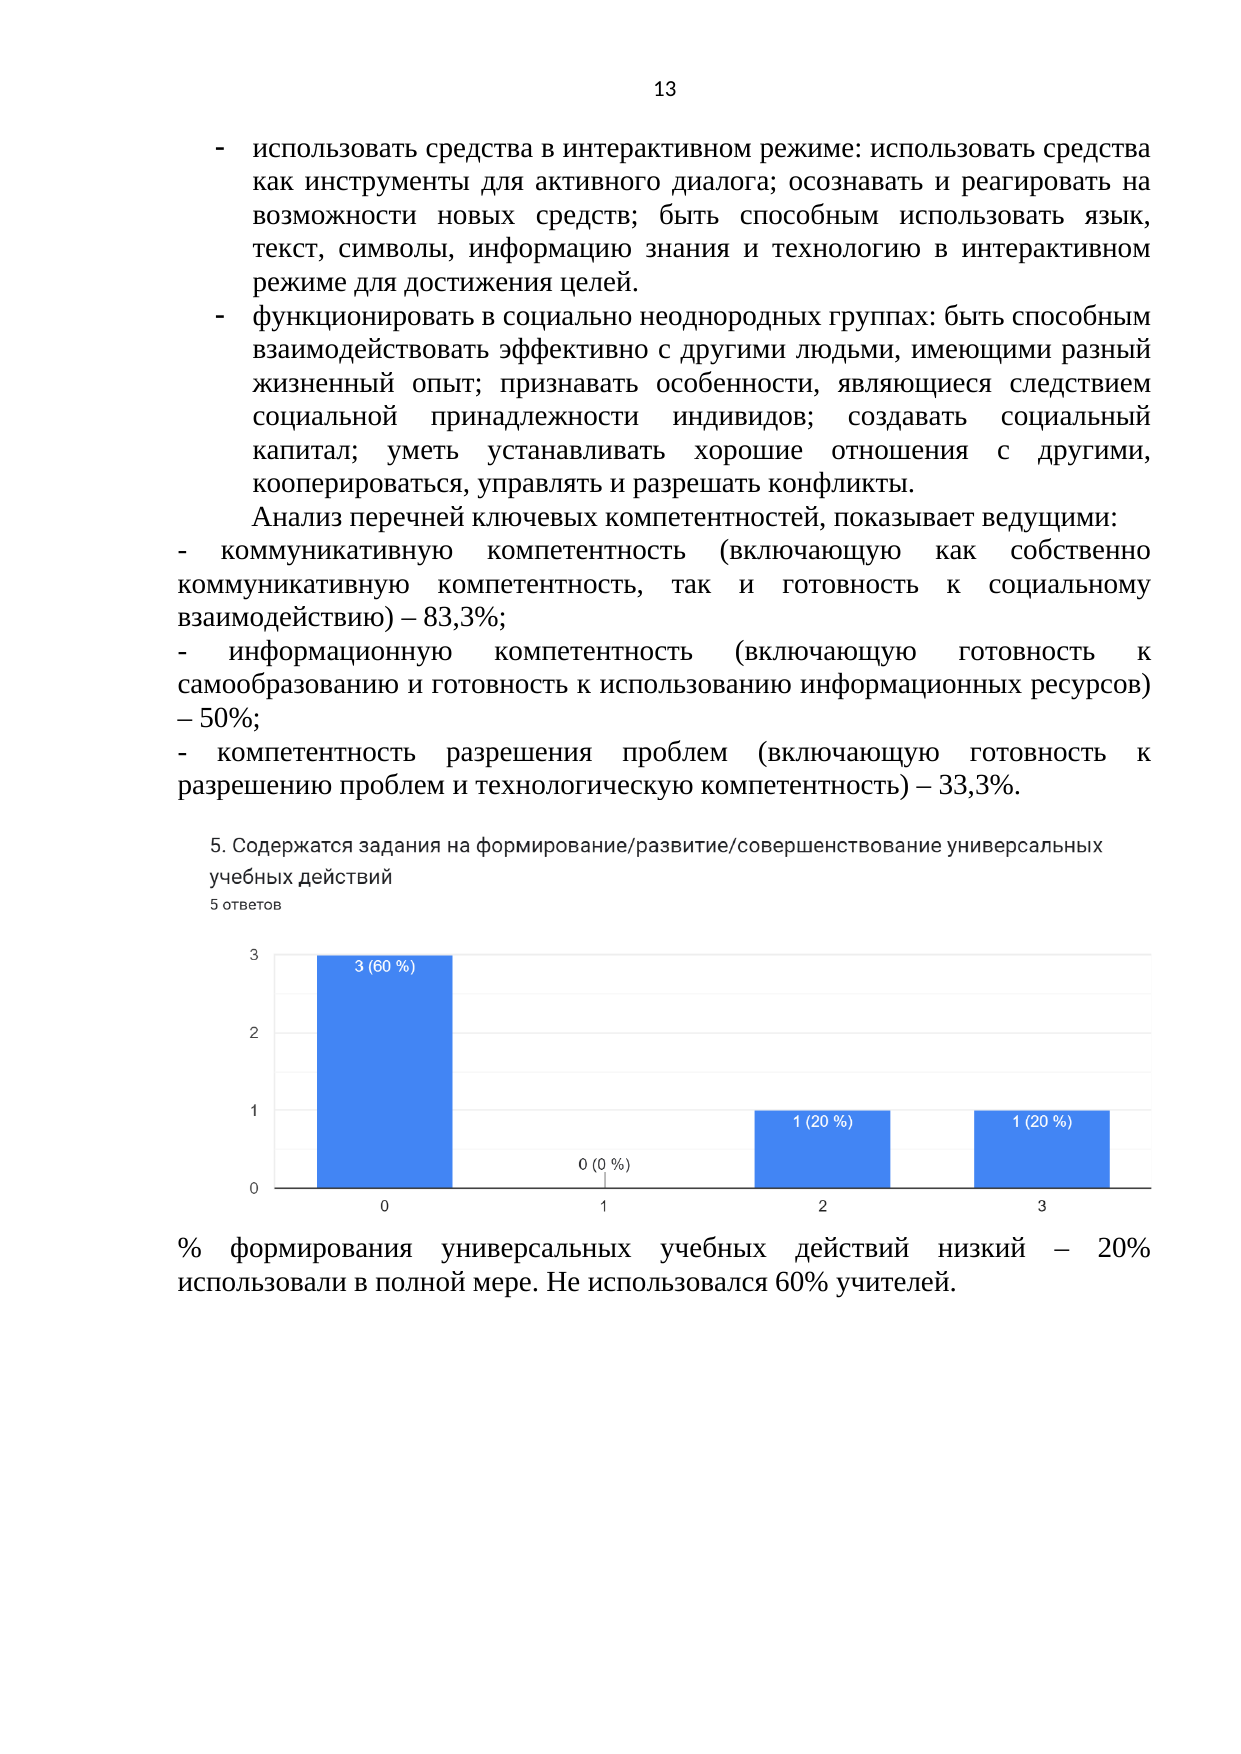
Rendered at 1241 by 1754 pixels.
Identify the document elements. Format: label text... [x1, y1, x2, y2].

text - информационную компетентность (включающую готовность к самообразованию и готовность к использованию информационных ресурсов) – 50%; [177, 633, 1152, 734]
text - коммуникативную компетентность (включающую как собственно коммуникативную компетентность, так и готовность к социальному взаимодействию) – 83,3%; [177, 532, 1152, 633]
list функционировать в социально неоднородных группах: быть способным взаимодействовать эффективно с другими людьми, имеющими разный жизненный опыт; признавать особенности, являющиеся следствием социальной принадлежности индивидов; создавать социальный капитал; уметь устанавливать хорошие отношения с другими, кооперироваться, управлять и разрешать конфликты. [215, 298, 1152, 499]
text Анализ перечней ключевых компетентностей, показывает ведущими: [177, 499, 1152, 532]
list использовать средства в интерактивном режиме: использовать средства как инструменты для активного диалога; осознавать и реагировать на возможности новых средств; быть способным использовать язык, текст, символы, информацию знания и технологию в интерактивном режиме для достижения целей. [215, 130, 1152, 298]
text - компетентность разрешения проблем (включающую готовность к разрешению проблем и технологическую компетентность) – 33,3%. [177, 734, 1152, 800]
picture [177, 800, 1152, 1231]
text % формирования универсальных учебных действий низкий – 20% использовали в полной мере. Не использовался 60% учителей. [177, 1231, 1152, 1297]
